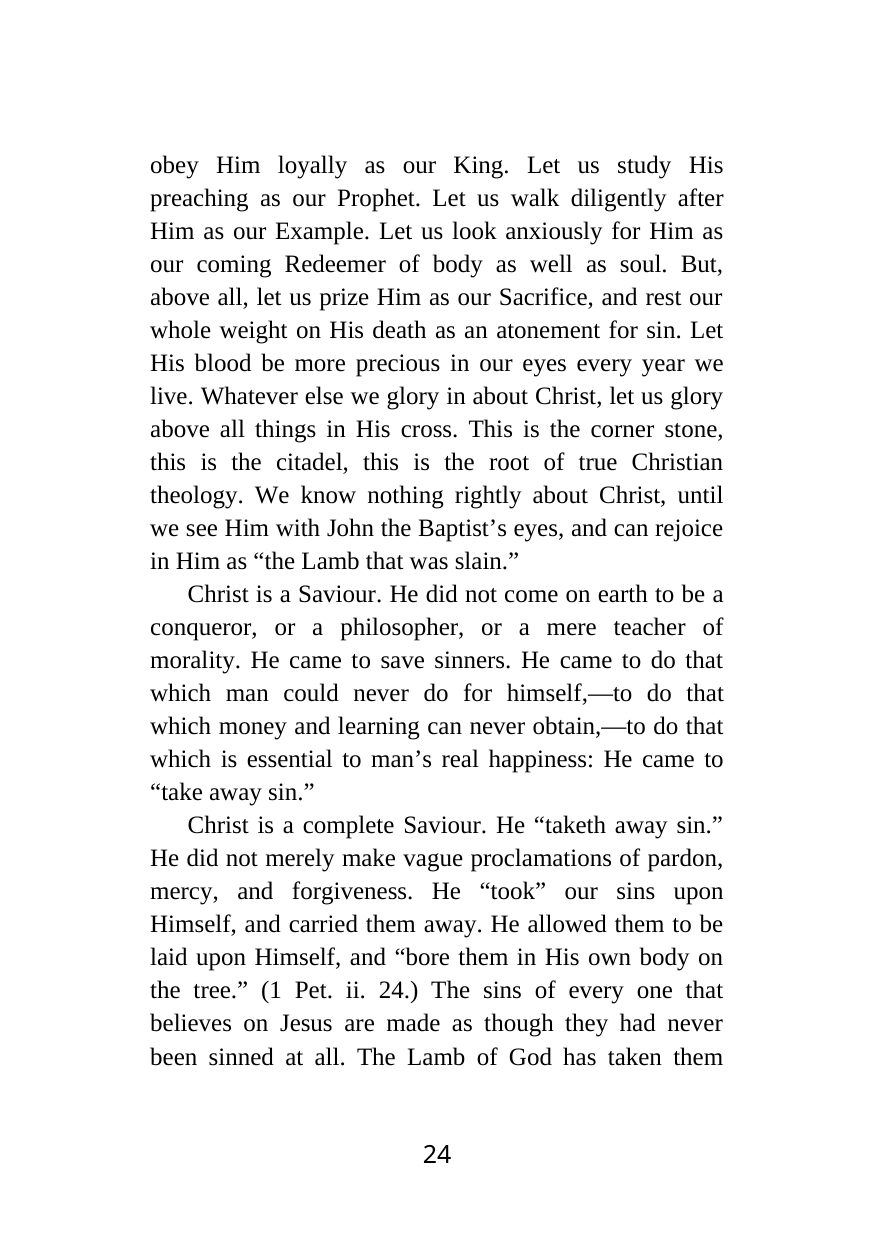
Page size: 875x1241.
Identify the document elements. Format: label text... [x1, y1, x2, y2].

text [150, 810, 724, 1070]
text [150, 150, 724, 575]
text Christ is a Saviour. He did not come on earth to be a conqueror, or a philosopher, or a mere teacher of morality. He came to save sinners. He came to do that which man could never do for himself,—to do that which money and learning can never obtain,—to do that which is essential to man’s real happiness: He came to “take away sin.” [150, 579, 724, 806]
